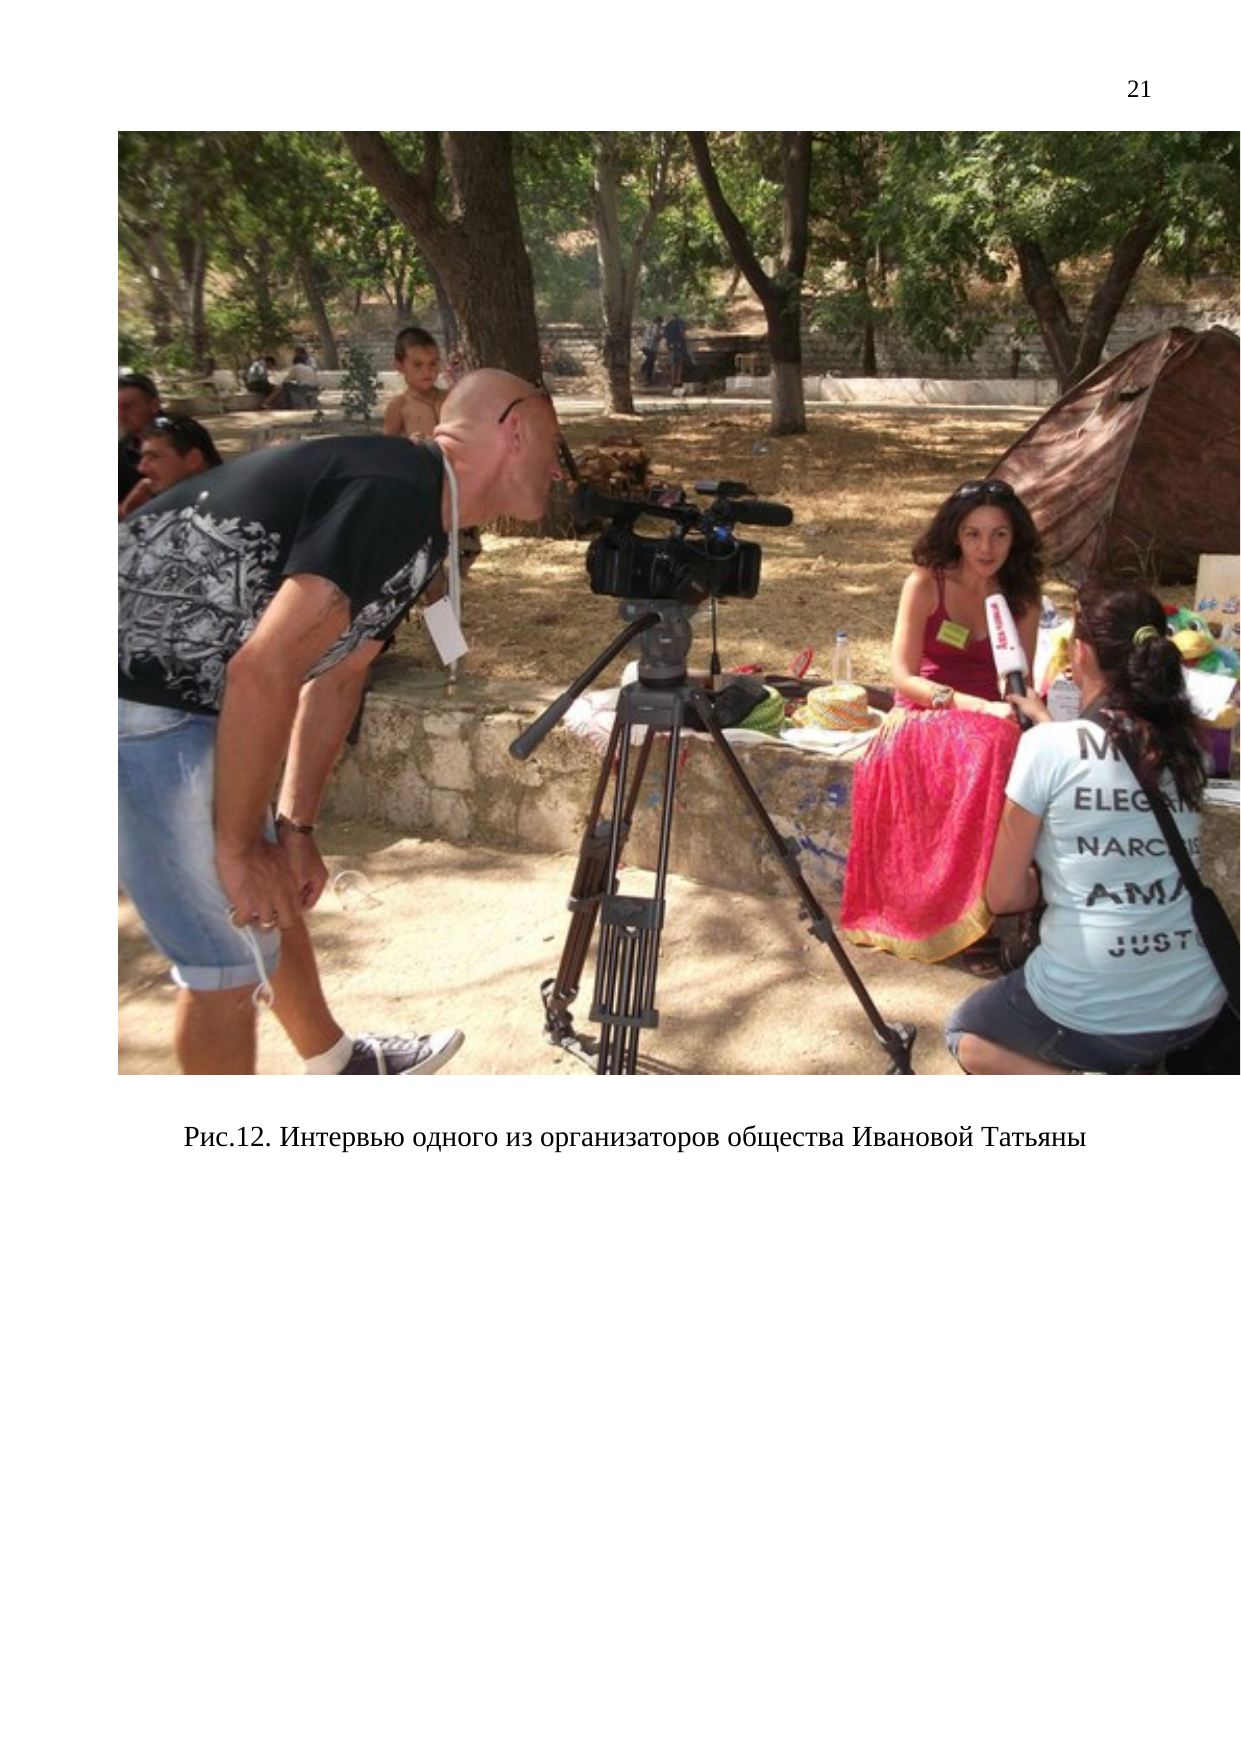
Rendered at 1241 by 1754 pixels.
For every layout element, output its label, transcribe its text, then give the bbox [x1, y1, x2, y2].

picture [118, 131, 1241, 1075]
subtitle Рис.12. Интервью одного из организаторов общества Ивановой Татьяны [118, 1119, 1152, 1153]
